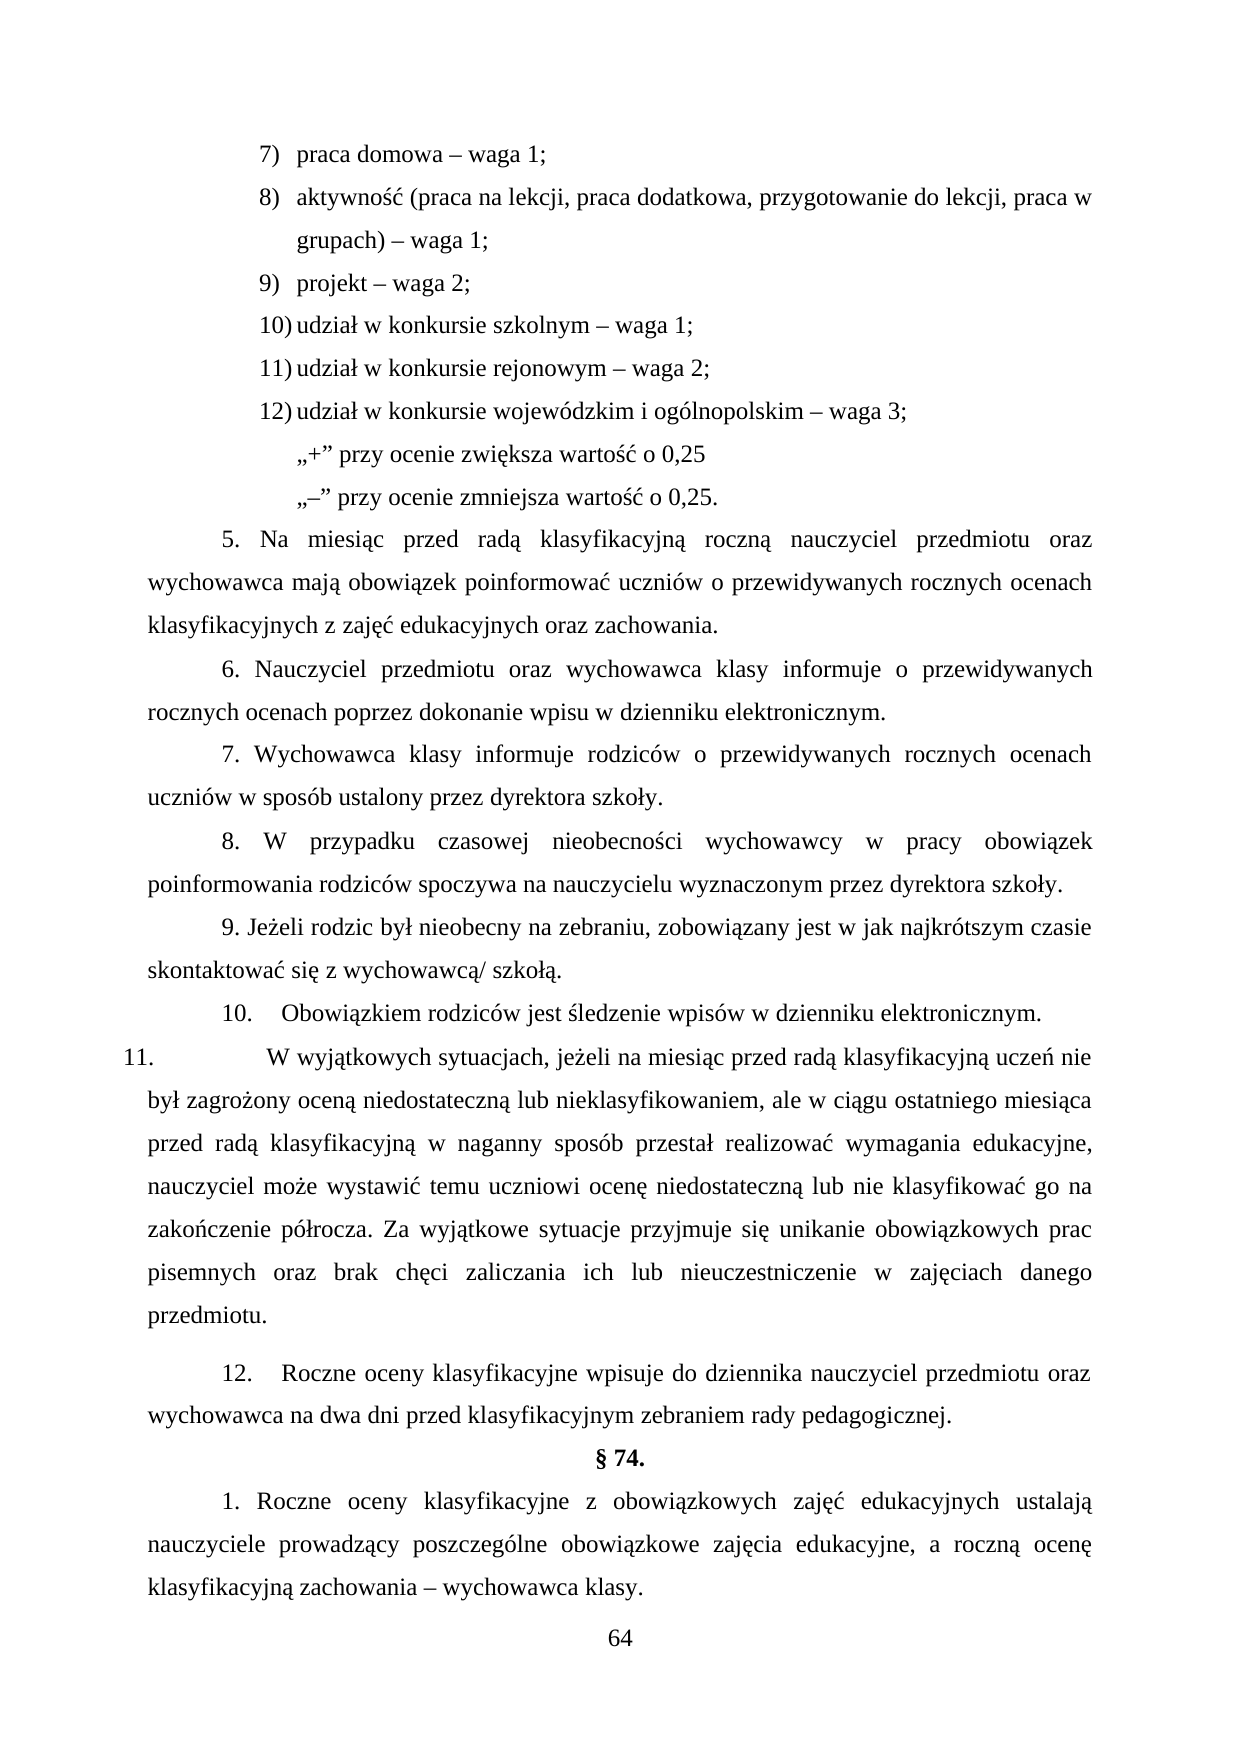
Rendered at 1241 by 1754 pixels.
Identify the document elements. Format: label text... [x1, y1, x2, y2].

list „+” przy ocenie zwiększa wartość o 0,25 [296, 439, 1093, 468]
list W wyjątkowych sytuacjach, jeżeli na miesiąc przed radą klasyfikacyjną uczeń nie był zagrożony oceną niedostateczną lub nieklasyfikowaniem, ale w ciągu ostatniego miesiąca przed radą klasyfikacyjną w naganny sposób przestał realizować wymagania edukacyjne, nauczyciel może wystawić temu uczniowi ocenę niedostateczną lub nie klasyfikować go na zakończenie półrocza. Za wyjątkowe sytuacje przyjmuje się unikanie obowiązkowych prac pisemnych oraz brak chęci zaliczania ich lub nieuczestniczenie w zajęciach danego przedmiotu. [123, 1042, 1093, 1329]
list Roczne oceny klasyfikacyjne wpisuje do dziennika nauczyciel przedmiotu oraz wychowawca na dwa dni przed klasyfikacyjnym zebraniem rady pedagogicznej. [147, 1358, 1091, 1429]
list udział w konkursie wojewódzkim i ogólnopolskim – waga 3; [259, 396, 1093, 425]
list Jeżeli rodzic był nieobecny na zebraniu, zobowiązany jest w jak najkrótszym czasie skontaktować się z wychowawcą/ szkołą. [147, 912, 1093, 984]
list W przypadku czasowej nieobecności wychowawcy w pracy obowiązek poinformowania rodziców spoczywa na nauczycielu wyznaczonym przez dyrektora szkoły. [147, 826, 1093, 898]
list projekt – waga 2; [259, 268, 1093, 296]
list praca domowa – waga 1; [259, 139, 1093, 168]
list aktywność (praca na lekcji, praca dodatkowa, przygotowanie do lekcji, praca w grupach) – waga 1; [259, 182, 1093, 254]
list Obowiązkiem rodziców jest śledzenie wpisów w dzienniku elektronicznym. [221, 998, 1105, 1027]
list Roczne oceny klasyfikacyjne z obowiązkowych zajęć edukacyjnych ustalają nauczyciele prowadzący poszczególne obowiązkowe zajęcia edukacyjne, a roczną ocenę klasyfikacyjną zachowania – wychowawca klasy. [147, 1486, 1092, 1601]
list „–” przy ocenie zmniejsza wartość o 0,25. [296, 482, 1093, 511]
subtitle § 74. [595, 1443, 1105, 1472]
list Na miesiąc przed radą klasyfikacyjną roczną nauczyciel przedmiotu oraz wychowawca mają obowiązek poinformować uczniów o przewidywanych rocznych ocenach klasyfikacyjnych z zajęć edukacyjnych oraz zachowania. [147, 524, 1093, 639]
list Wychowawca klasy informuje rodziców o przewidywanych rocznych ocenach uczniów w sposób ustalony przez dyrektora szkoły. [147, 739, 1091, 811]
list Nauczyciel przedmiotu oraz wychowawca klasy informuje o przewidywanych rocznych ocenach poprzez dokonanie wpisu w dzienniku elektronicznym. [147, 654, 1093, 725]
list udział w konkursie szkolnym – waga 1; [259, 311, 1093, 339]
list udział w konkursie rejonowym – waga 2; [259, 353, 1093, 382]
